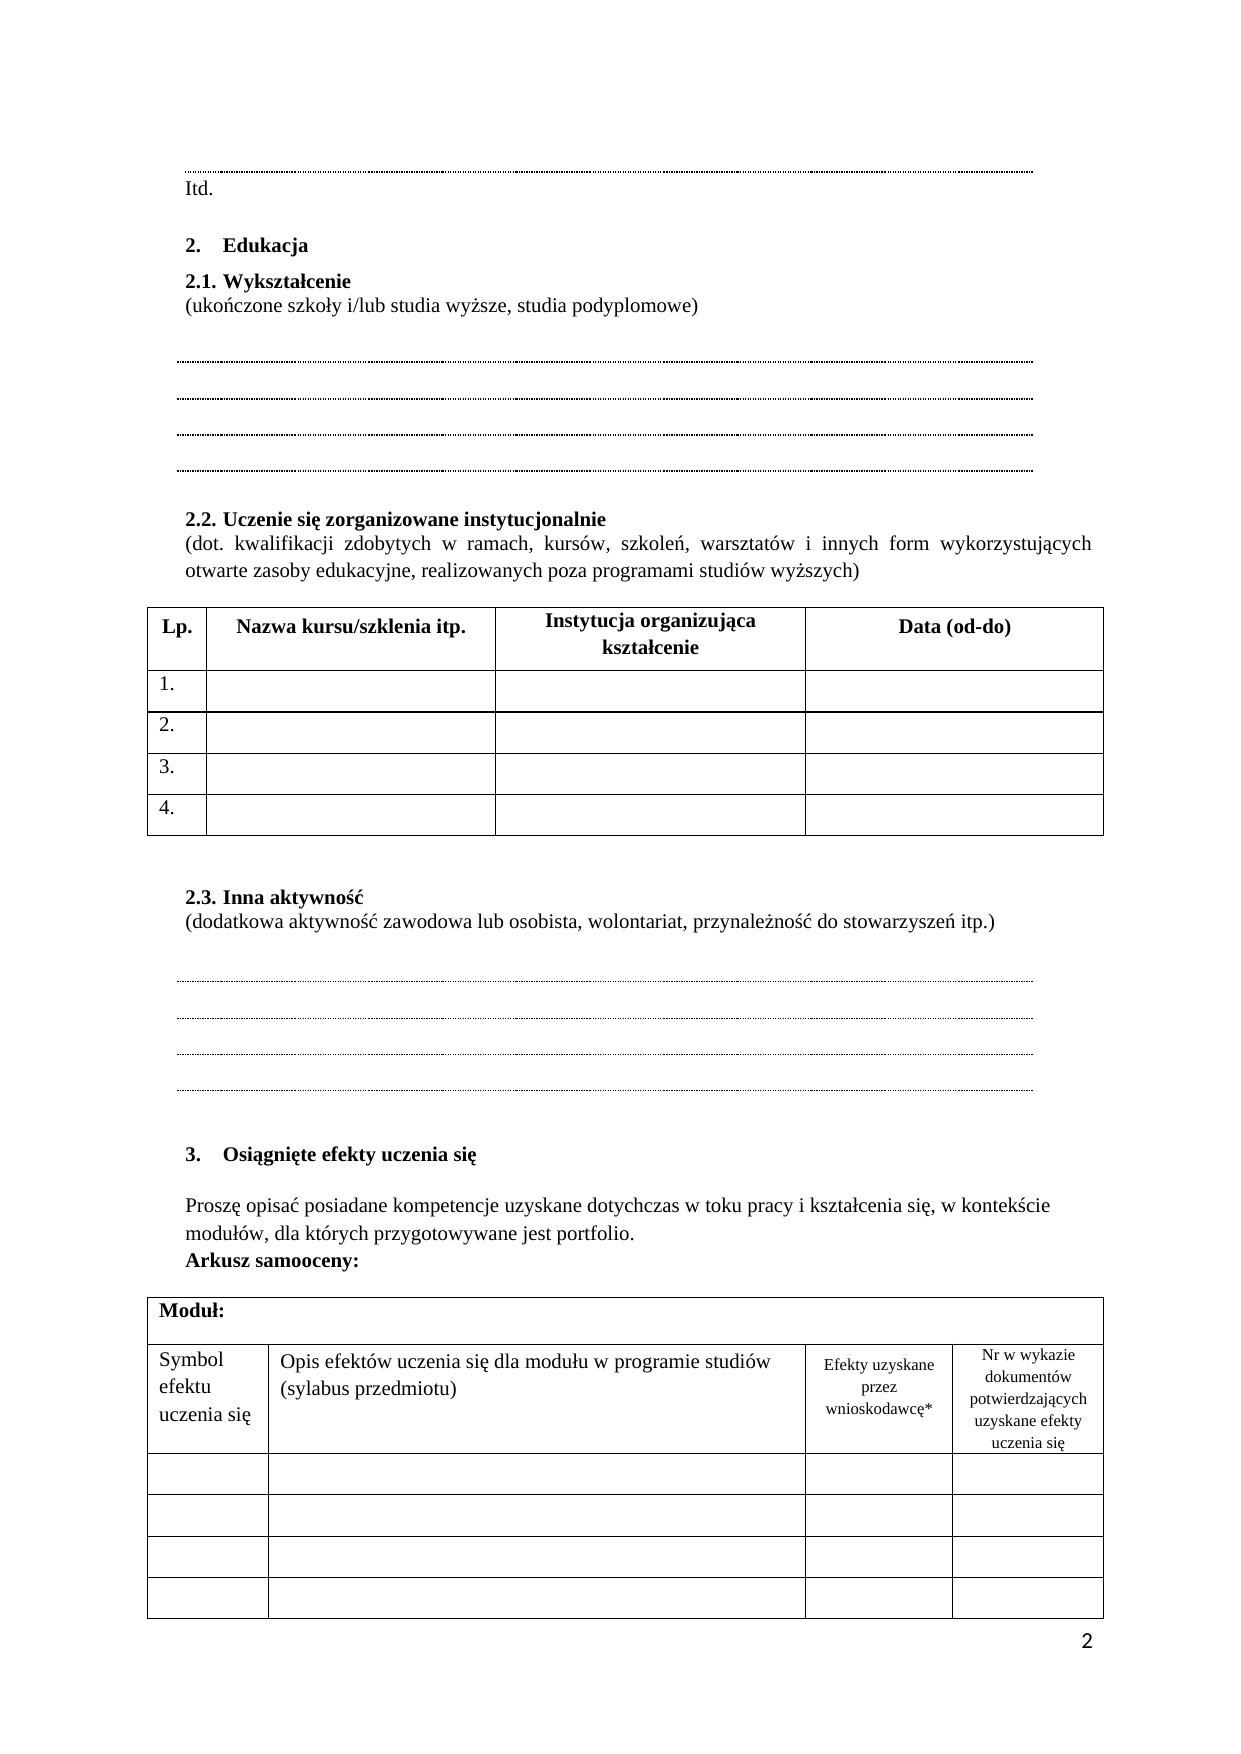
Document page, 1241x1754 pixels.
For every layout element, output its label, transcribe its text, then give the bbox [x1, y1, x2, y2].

table_cell 2. [148, 713, 206, 753]
table_header Nazwa kursu/szklenia itp. [207, 608, 495, 670]
table_cell [269, 1454, 805, 1494]
table_header Moduł: [148, 1298, 1103, 1343]
list Inna aktywność [185, 885, 1092, 909]
text (dot. kwalifikacji zdobytych w ramach, kursów, szkoleń, warsztatów i innych form wykorzystujących otwarte zasoby edukacyjne, realizowanych poza programami studiów wyższych) [185, 531, 1092, 582]
table_cell [806, 1495, 952, 1536]
table_cell [269, 1578, 805, 1618]
table_header Data (od-do) [806, 608, 1103, 670]
table_cell 1. [148, 671, 206, 711]
table_cell Symbol efektu uczenia się [148, 1345, 268, 1453]
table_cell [953, 1345, 1103, 1453]
table_cell [953, 1454, 1103, 1494]
table_cell [953, 1495, 1103, 1536]
list Osiągnięte efekty uczenia się [185, 1142, 1092, 1166]
list Wykształcenie [185, 269, 1092, 293]
table_cell [148, 1495, 268, 1536]
table_cell [496, 671, 805, 711]
table_cell 3. [148, 754, 206, 794]
list Uczenie się zorganizowane instytucjonalnie [185, 507, 1092, 531]
table_cell [806, 1578, 952, 1618]
table_cell [269, 1495, 805, 1536]
text Proszę opisać posiadane kompetencje uzyskane dotychczas w toku pracy i kształcenia się, w kontekście modułów, dla których przygotowywane jest portfolio. [185, 1193, 1092, 1245]
table_cell [806, 795, 1103, 835]
table_cell [953, 1537, 1103, 1577]
table_cell [207, 754, 495, 794]
table_cell [496, 713, 805, 753]
list Edukacja [185, 233, 1092, 257]
table_cell Efekty uzyskane przez wnioskodawcę* [806, 1345, 952, 1453]
table_cell [269, 1537, 805, 1577]
table_cell [806, 671, 1103, 711]
table_cell [207, 713, 495, 753]
table_cell [148, 1578, 268, 1618]
text Arkusz samooceny: [185, 1248, 1092, 1272]
table_cell [496, 754, 805, 794]
table_cell [806, 1454, 952, 1494]
table_header Lp. [148, 608, 206, 670]
text (dodatkowa aktywność zawodowa lub osobista, wolontariat, przynależność do stowarzyszeń itp.) [185, 909, 1092, 933]
table_cell 4. [148, 795, 206, 835]
text (ukończone szkoły i/lub studia wyższe, studia podyplomowe) [185, 293, 1092, 317]
table_cell [806, 1537, 952, 1577]
table_cell [953, 1578, 1103, 1618]
table_cell [496, 795, 805, 835]
text Itd. [148, 176, 1092, 200]
table_cell [148, 1537, 268, 1577]
table_header Instytucja organizująca kształcenie [496, 608, 805, 670]
table_cell [806, 754, 1103, 794]
table_cell [207, 795, 495, 835]
table_cell [148, 1454, 268, 1494]
table_cell [207, 671, 495, 711]
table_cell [269, 1345, 805, 1453]
table_cell [806, 713, 1103, 753]
